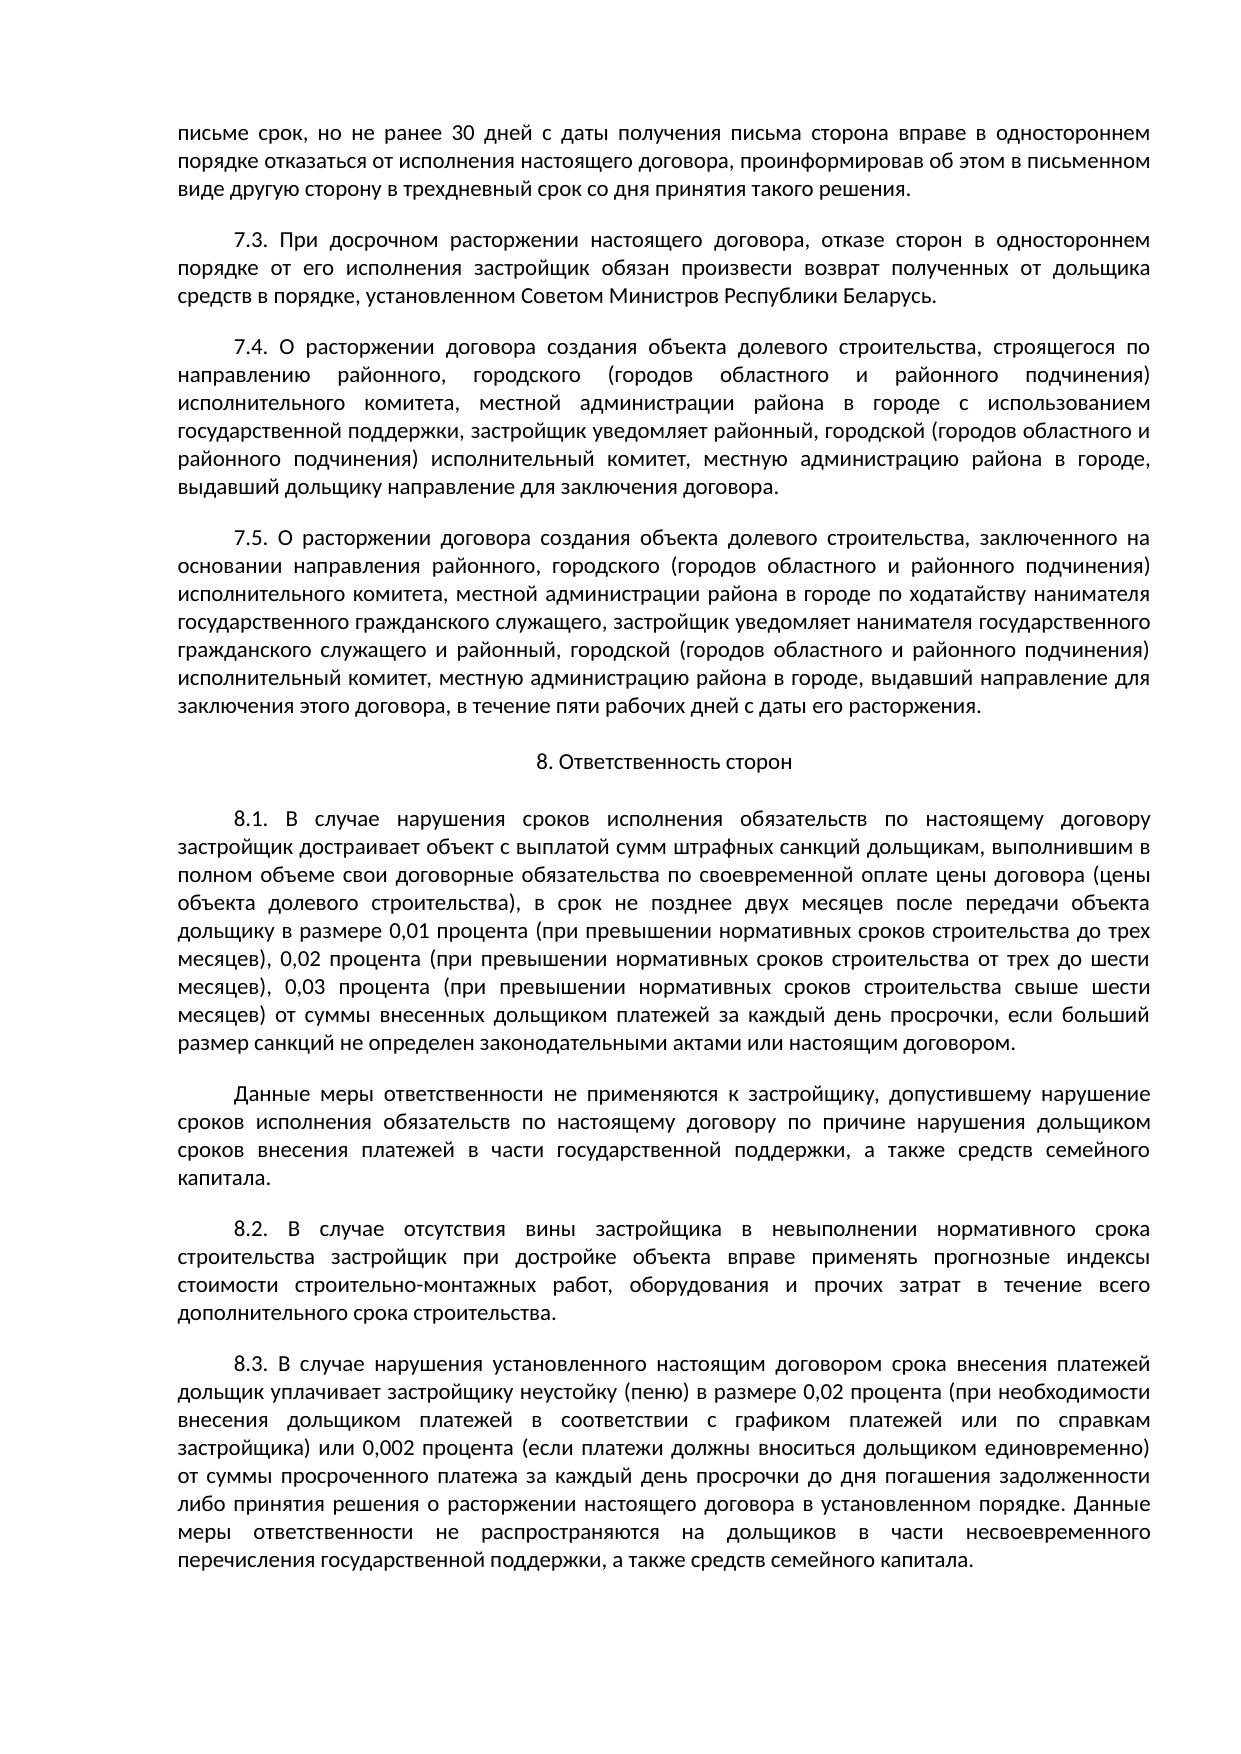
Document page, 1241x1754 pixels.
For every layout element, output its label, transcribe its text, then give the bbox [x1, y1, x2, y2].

text 7.5. О расторжении договора создания объекта долевого строительства, заключенного на основании направления районного, городского (городов областного и районного подчинения) исполнительного комитета, местной администрации района в городе по ходатайству нанимателя государственного гражданского служащего, застройщик уведомляет нанимателя государственного гражданского служащего и районный, городской (городов областного и районного подчинения) исполнительный комитет, местную администрацию района в городе, выдавший направление для заключения этого договора, в течение пяти рабочих дней с даты его расторжения. [177, 523, 1152, 719]
text 8.1. В случае нарушения сроков исполнения обязательств по настоящему договору застройщик достраивает объект с выплатой сумм штрафных санкций дольщикам, выполнившим в полном объеме свои договорные обязательства по своевременной оплате цены договора (цены объекта долевого строительства), в срок не позднее двух месяцев после передачи объекта дольщику в размере 0,01 процента (при превышении нормативных сроков строительства до трех месяцев), 0,02 процента (при превышении нормативных сроков строительства от трех до шести месяцев), 0,03 процента (при превышении нормативных сроков строительства свыше шести месяцев) от суммы внесенных дольщиком платежей за каждый день просрочки, если больший размер санкций не определен законодательными актами или настоящим договором. [177, 804, 1152, 1056]
text Данные меры ответственности не применяются к застройщику, допустившему нарушение сроков исполнения обязательств по настоящему договору по причине нарушения дольщиком сроков внесения платежей в части государственной поддержки, а также средств семейного капитала. [177, 1079, 1152, 1191]
text 8. Ответственность сторон [177, 747, 1152, 776]
text 8.2. В случае отсутствия вины застройщика в невыполнении нормативного срока строительства застройщик при достройке объекта вправе применять прогнозные индексы стоимости строительно-монтажных работ, оборудования и прочих затрат в течение всего дополнительного срока строительства. [177, 1214, 1152, 1326]
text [177, 118, 1152, 202]
text 7.4. О расторжении договора создания объекта долевого строительства, строящегося по направлению районного, городского (городов областного и районного подчинения) исполнительного комитета, местной администрации района в городе с использованием государственной поддержки, застройщик уведомляет районный, городской (городов областного и районного подчинения) исполнительный комитет, местную администрацию района в городе, выдавший дольщику направление для заключения договора. [177, 332, 1152, 500]
text 7.3. При досрочном расторжении настоящего договора, отказе сторон в одностороннем порядке от его исполнения застройщик обязан произвести возврат полученных от дольщика средств в порядке, установленном Советом Министров Республики Беларусь. [177, 225, 1152, 309]
text 8.3. В случае нарушения установленного настоящим договором срока внесения платежей дольщик уплачивает застройщику неустойку (пеню) в размере 0,02 процента (при необходимости внесения дольщиком платежей в соответствии с графиком платежей или по справкам застройщика) или 0,002 процента (если платежи должны вноситься дольщиком единовременно) от суммы просроченного платежа за каждый день просрочки до дня погашения задолженности либо принятия решения о расторжении настоящего договора в установленном порядке. Данные меры ответственности не распространяются на дольщиков в части несвоевременного перечисления государственной поддержки, а также средств семейного капитала. [177, 1349, 1152, 1573]
